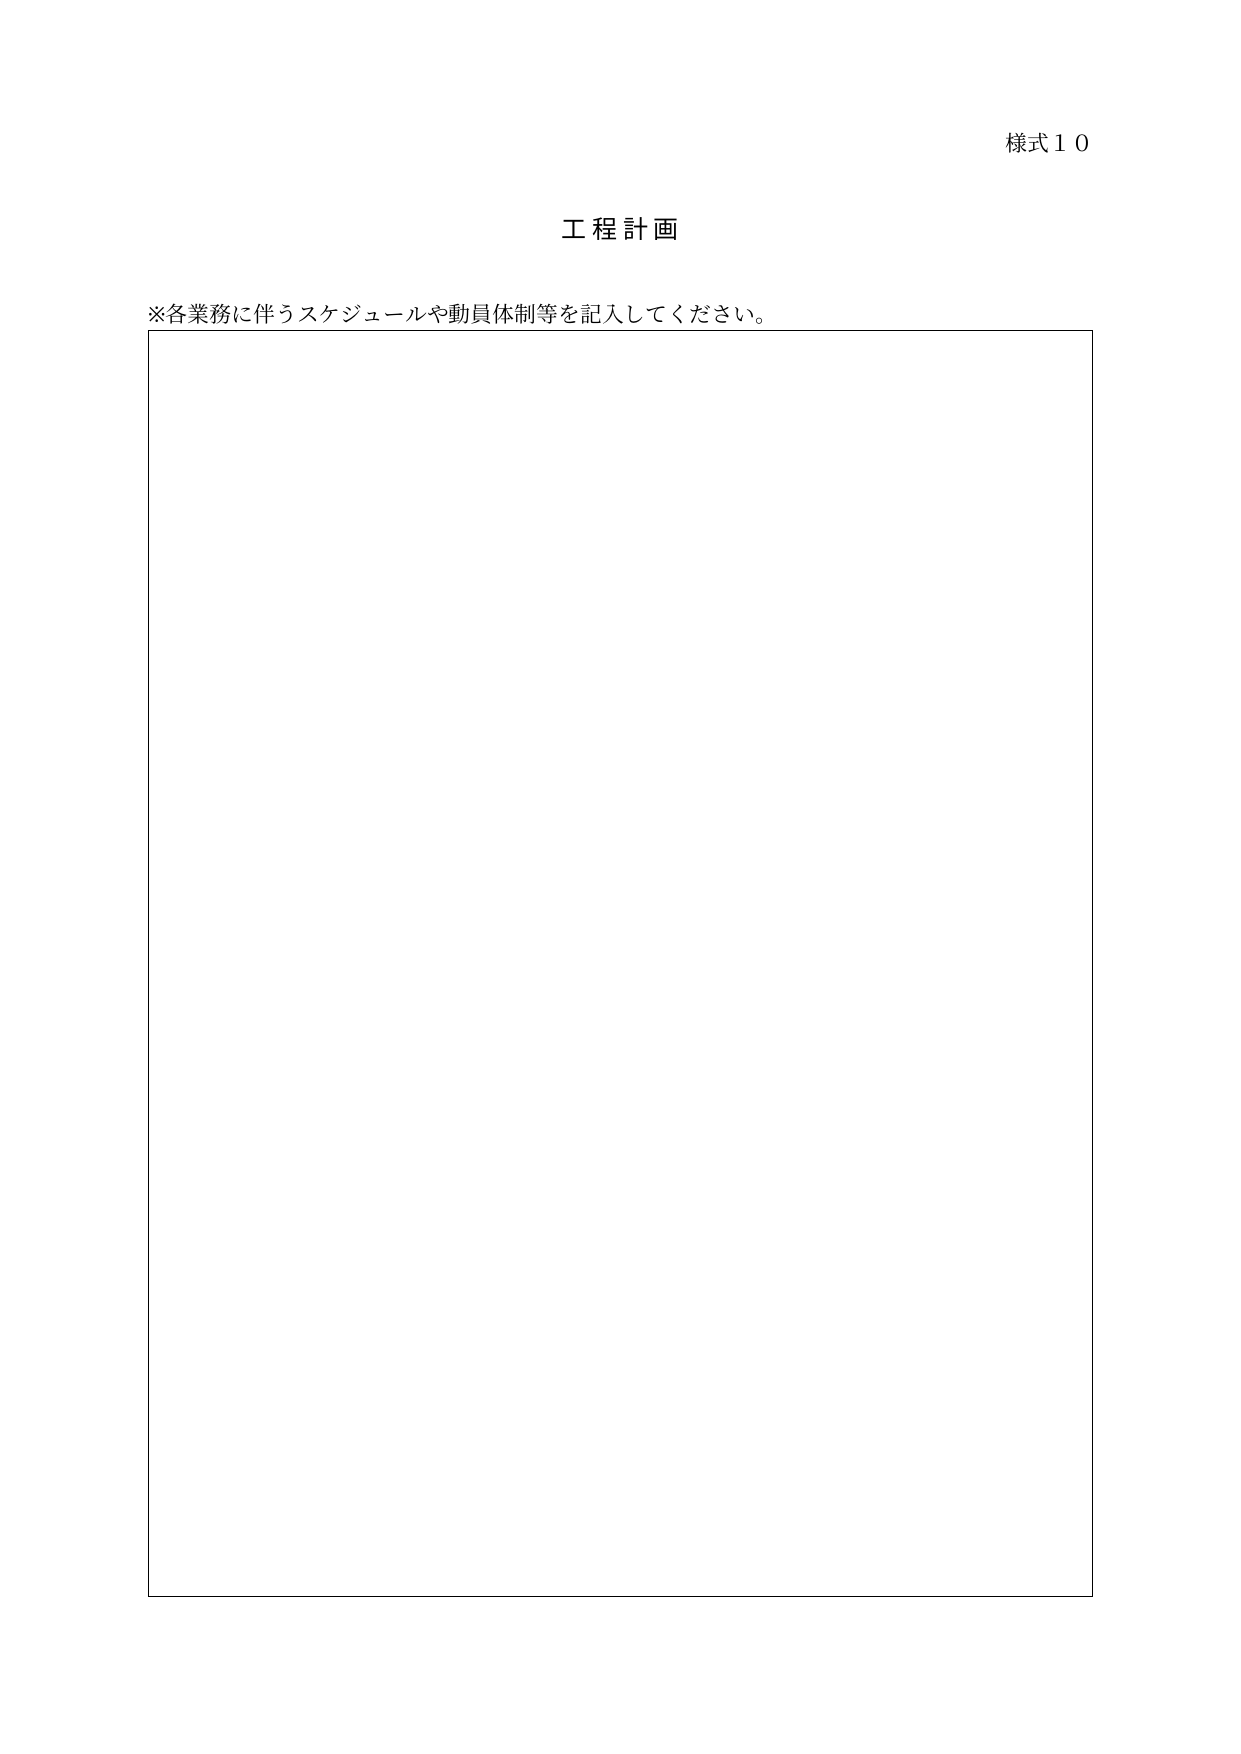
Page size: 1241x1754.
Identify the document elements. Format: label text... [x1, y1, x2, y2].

text ※各業務に伴うスケジュールや動員体制等を記入してください。 [148, 296, 1092, 330]
text 様式１０ [148, 125, 1092, 159]
text 工 程 計 画 [148, 194, 1092, 262]
table_header [149, 331, 1092, 1596]
